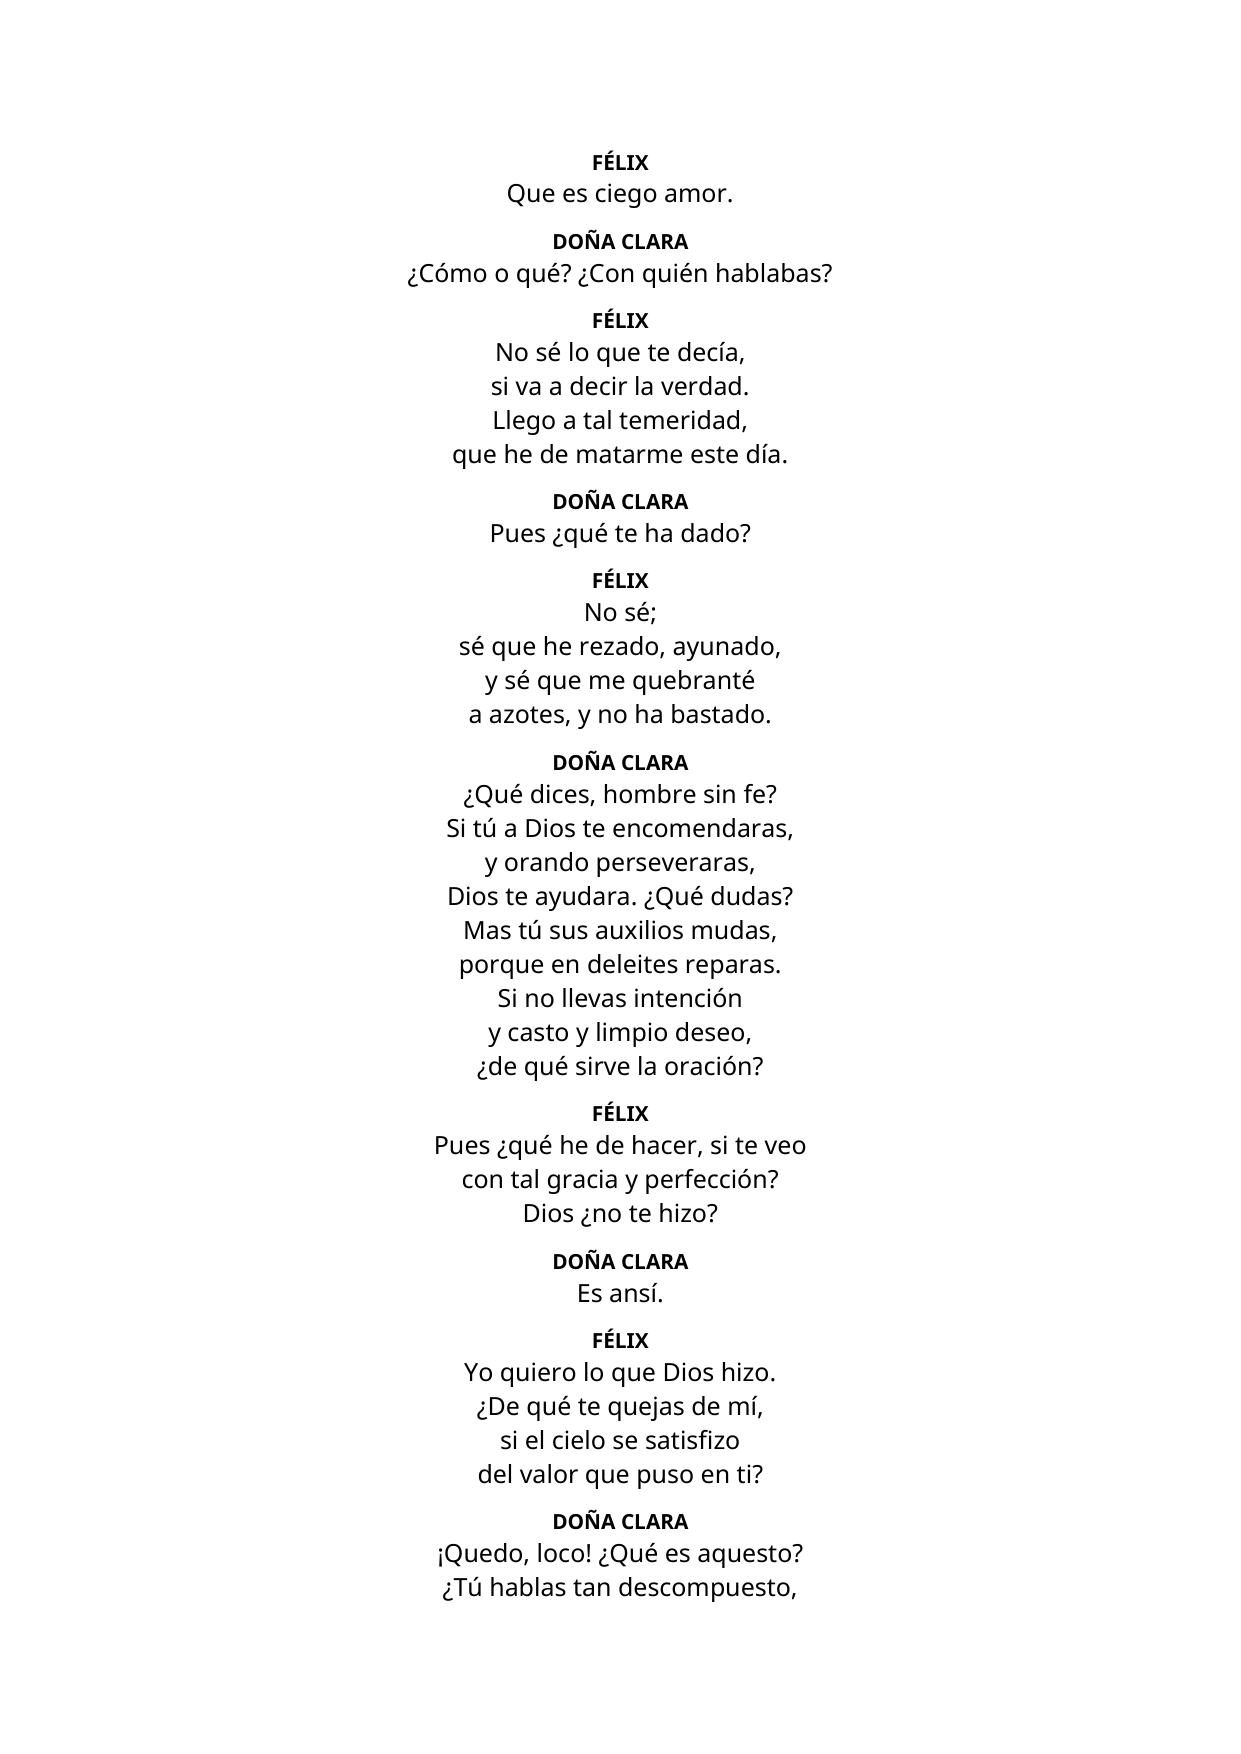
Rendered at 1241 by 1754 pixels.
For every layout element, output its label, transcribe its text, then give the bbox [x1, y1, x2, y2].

text porque en deleites reparas. [177, 947, 1063, 981]
text Si no llevas intención [177, 981, 1063, 1015]
text DOÑA CLARA [177, 748, 1063, 776]
text Yo quiero lo que Dios hizo. [177, 1354, 1063, 1388]
text DOÑA CLARA [177, 1247, 1063, 1275]
text que he de matarme este día. [177, 437, 1063, 471]
text FÉLIX [177, 148, 1063, 176]
text Pues ¿qué he de hacer, si te veo [177, 1128, 1063, 1162]
text ¿Tú hablas tan descompuesto, [177, 1570, 1063, 1604]
text ¡Quedo, loco! ¿Qué es aquesto? [177, 1536, 1063, 1570]
text sé que he rezado, ayunado, [177, 629, 1063, 663]
text ¿de qué sirve la oración? [177, 1049, 1063, 1083]
text ¿Qué dices, hombre sin fe? [177, 776, 1063, 810]
text DOÑA CLARA [177, 487, 1063, 516]
text ¿Cómo o qué? ¿Con quién hablabas? [177, 255, 1063, 289]
text Dios ¿no te hizo? [177, 1196, 1063, 1230]
text Llego a tal temeridad, [177, 402, 1063, 437]
text DOÑA CLARA [177, 1507, 1063, 1536]
text del valor que puso en ti? [177, 1457, 1063, 1491]
text si va a decir la verdad. [177, 368, 1063, 402]
text Es ansí. [177, 1275, 1063, 1309]
text No sé; [177, 595, 1063, 629]
text Si tú a Dios te encomendaras, [177, 810, 1063, 844]
text Mas tú sus auxilios mudas, [177, 912, 1063, 947]
text Pues ¿qué te ha dado? [177, 516, 1063, 550]
text si el cielo se satisfizo [177, 1422, 1063, 1457]
text FÉLIX [177, 306, 1063, 334]
text FÉLIX [177, 1326, 1063, 1354]
text No sé lo que te decía, [177, 334, 1063, 368]
text con tal gracia y perfección? [177, 1162, 1063, 1196]
text ¿De qué te quejas de mí, [177, 1388, 1063, 1422]
text y sé que me quebranté [177, 663, 1063, 697]
text Que es ciego amor. [177, 176, 1063, 210]
text DOÑA CLARA [177, 227, 1063, 255]
text y orando perseveraras, [177, 844, 1063, 878]
text y casto y limpio deseo, [177, 1015, 1063, 1049]
text Dios te ayudara. ¿Qué dudas? [177, 878, 1063, 912]
text FÉLIX [177, 566, 1063, 595]
text FÉLIX [177, 1099, 1063, 1128]
text a azotes, y no ha bastado. [177, 697, 1063, 731]
